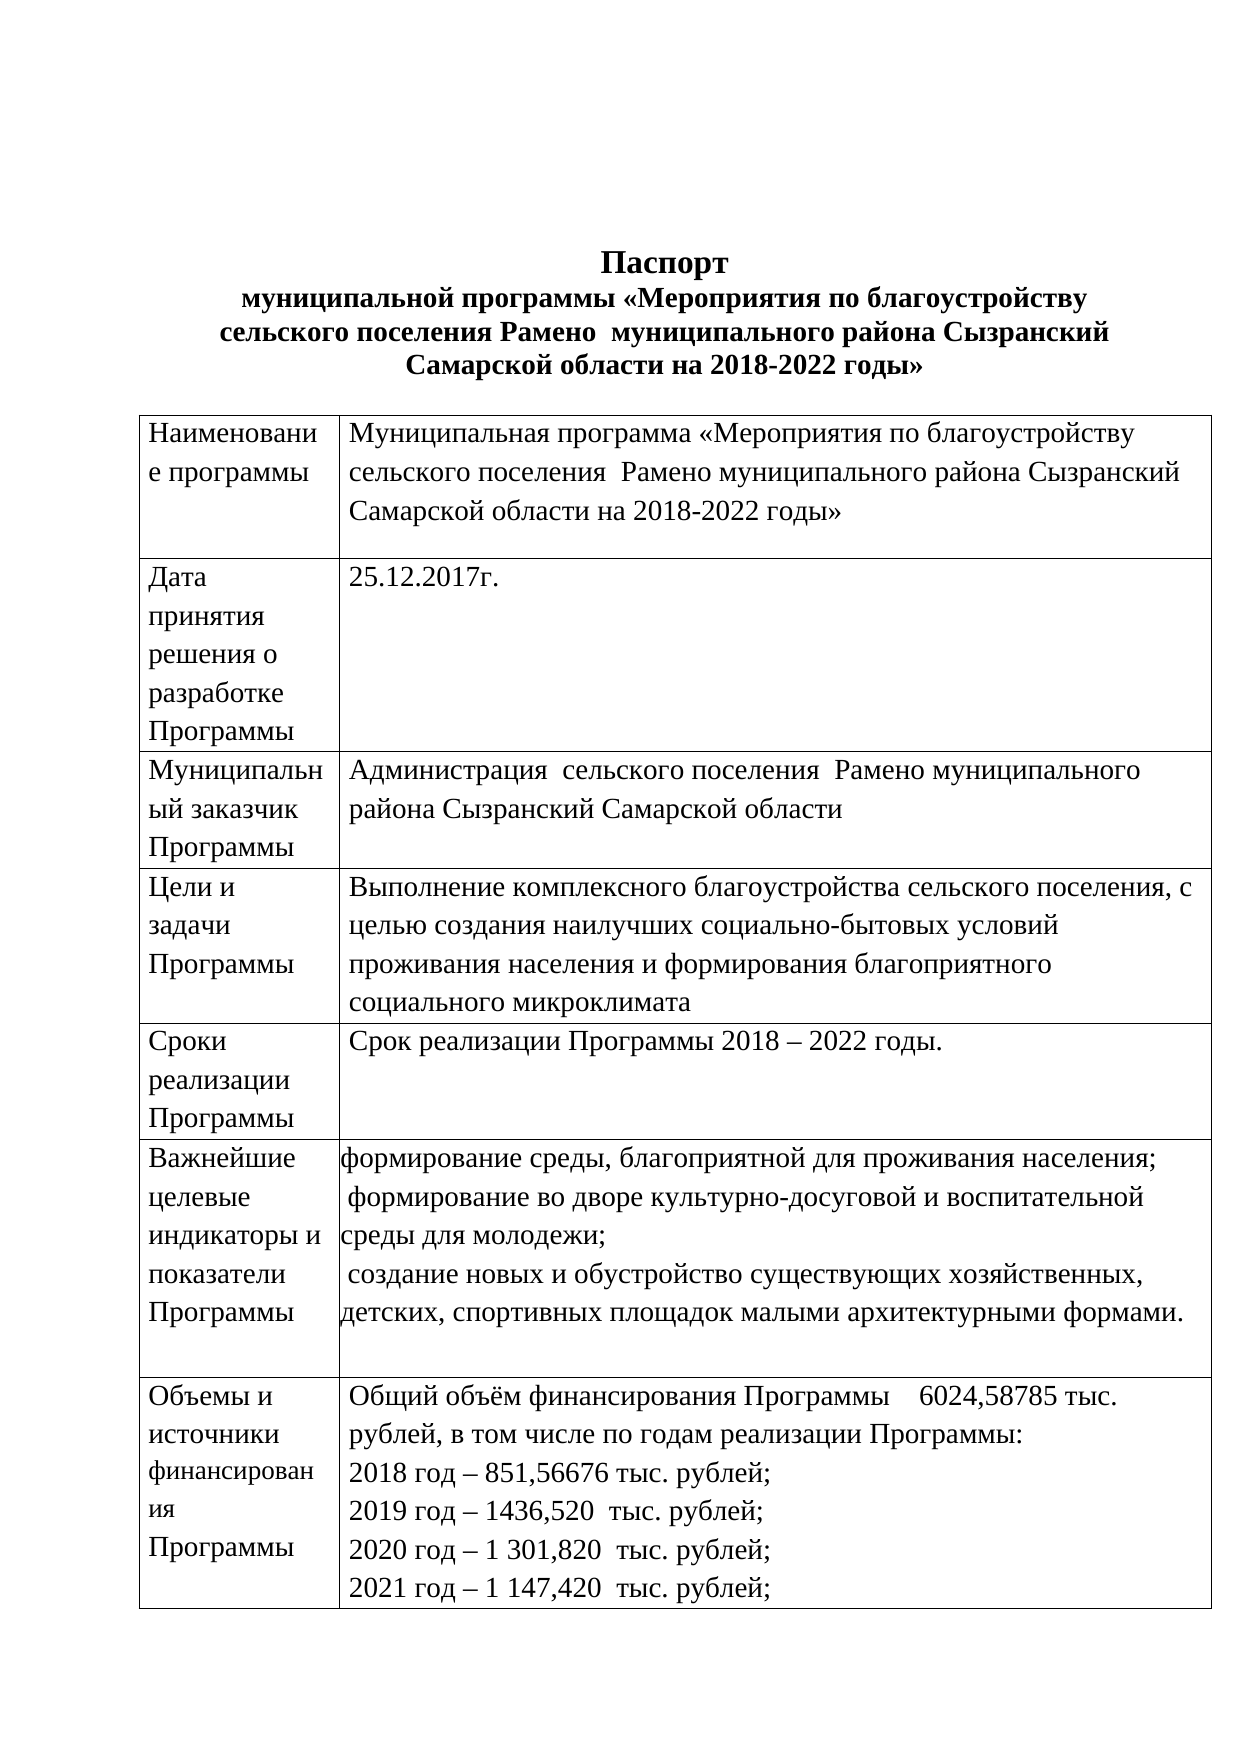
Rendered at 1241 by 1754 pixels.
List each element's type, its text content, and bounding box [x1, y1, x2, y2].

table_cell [340, 1378, 1211, 1608]
table_cell Муниципальный заказчик Программы [140, 752, 339, 868]
table_cell Дата принятия решения о разработке Программы [140, 559, 339, 751]
table_cell Срок реализации Программы 2018 – 2022 годы. [340, 1024, 1211, 1139]
table_cell Цели и задачи Программы [140, 869, 339, 1022]
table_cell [140, 1378, 339, 1608]
table_cell Сроки реализации Программы [140, 1024, 339, 1139]
table_cell Администрация сельского поселения Рамено муниципального района Сызранский Самарской области [340, 752, 1211, 868]
table_cell формирование среды, благоприятной для проживания населения; формирование во дворе культурно-досуговой и воспитательной среды для молодежи; создание новых и обустройство существующих хозяйственных, детских, спортивных площадок малыми архитектурными формами. [340, 1140, 1211, 1377]
text Паспорт [177, 242, 1152, 280]
text муниципальной программы «Мероприятия по благоустройству сельского поселения Рамено муниципального района Сызранский Самарской области на 2018-2022 годы» [177, 280, 1152, 381]
table_header Наименование программы [140, 416, 339, 558]
table_header Муниципальная программа «Мероприятия по благоустройству сельского поселения Рамено муниципального района Сызранский Самарской области на 2018-2022 годы» [340, 416, 1211, 558]
table_cell 25.12.2017г. [340, 559, 1211, 751]
table_cell Выполнение комплексного благоустройства сельского поселения, с целью создания наилучших социально-бытовых условий проживания населения и формирования благоприятного социального микроклимата [340, 869, 1211, 1022]
table_cell Важнейшие целевые индикаторы и показатели Программы [140, 1140, 339, 1377]
